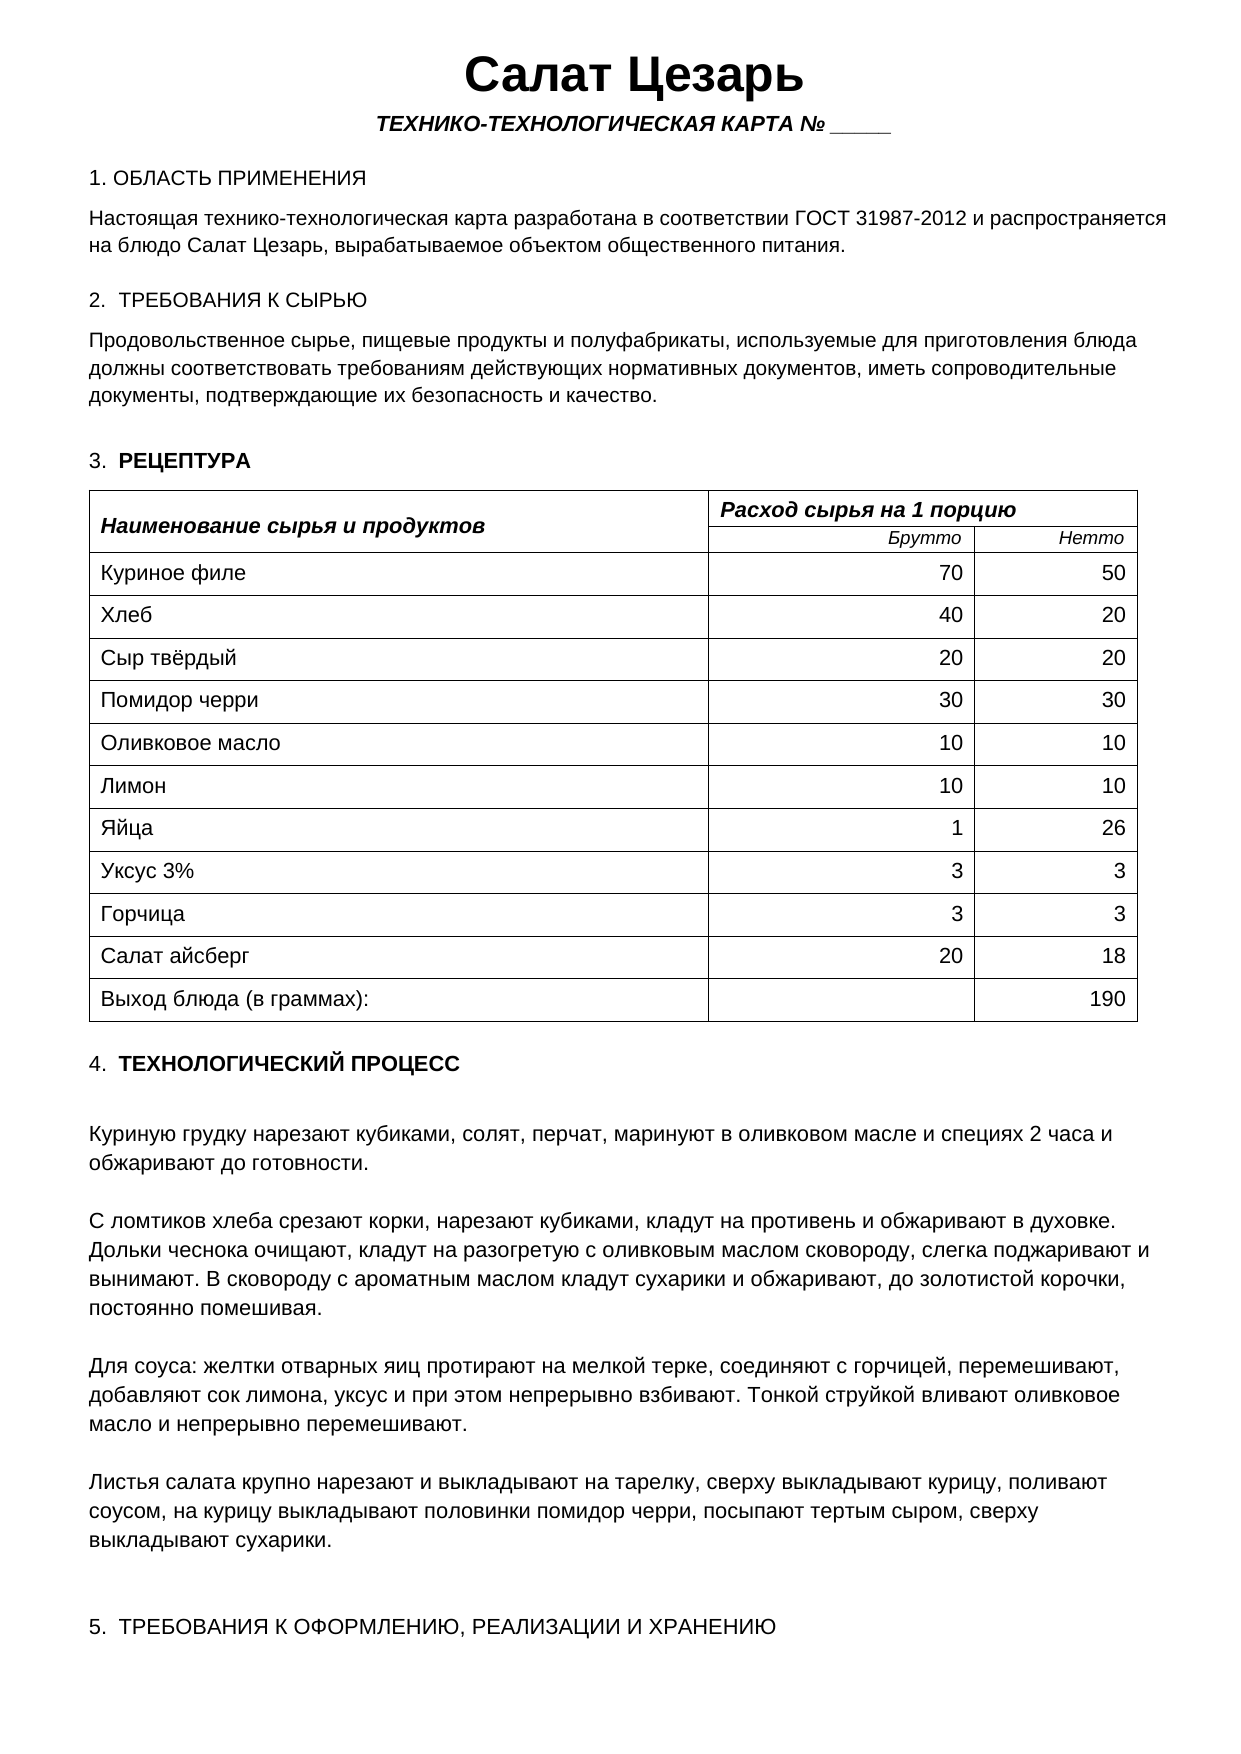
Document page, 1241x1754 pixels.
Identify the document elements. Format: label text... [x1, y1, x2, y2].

text Настоящая технико-технологическая карта разработана в соответствии ГОСТ 31987-2012 и распространяется на блюдо Салат Цезарь, вырабатываемое объектом общественного питания. [89, 206, 1181, 257]
table_cell Куриное филе [90, 553, 708, 595]
table_cell 190 [975, 979, 1137, 1021]
table_cell 70 [709, 553, 974, 595]
text Куриную грудку нарезают кубиками, солят, перчат, маринуют в оливковом масле и специях 2 часа и обжаривают до готовности. [89, 1121, 1181, 1176]
table_cell 40 [709, 596, 974, 637]
table_cell 20 [709, 937, 974, 978]
list ТРЕБОВАНИЯ К ОФОРМЛЕНИЮ, РЕАЛИЗАЦИИ И ХРАНЕНИЮ [89, 1614, 1181, 1639]
table_cell 3 [975, 894, 1137, 936]
table_cell 30 [975, 681, 1137, 723]
text Салат Цезарь [89, 44, 1181, 102]
text Листья салата крупно нарезают и выкладывают на тарелку, сверху выкладывают курицу, поливают соусом, на курицу выкладывают половинки помидор черри, посыпают тертым сыром, сверху выкладывают сухарики. [89, 1469, 1181, 1552]
text 1. ОБЛАСТЬ ПРИМЕНЕНИЯ [89, 164, 1181, 189]
table_cell 50 [975, 553, 1137, 595]
list ТЕХНОЛОГИЧЕСКИЙ ПРОЦЕСС [89, 1051, 1181, 1076]
table_cell 10 [975, 724, 1137, 765]
table_cell Лимон [90, 766, 708, 808]
table_cell Хлеб [90, 596, 708, 637]
table_cell Брутто [709, 527, 974, 552]
table_cell Уксус 3% [90, 852, 708, 893]
table_cell Нетто [975, 527, 1137, 552]
table_cell Помидор черри [90, 681, 708, 723]
table_cell [709, 979, 974, 1021]
text Для соуса: желтки отварных яиц протирают на мелкой терке, соединяют с горчицей, перемешивают, добавляют сок лимона, уксус и при этом непрерывно взбивают. Тонкой струйкой вливают оливковое масло и непрерывно перемешивают. [89, 1353, 1181, 1436]
list РЕЦЕПТУРА [89, 448, 1181, 473]
text Продовольственное сырье, пищевые продукты и полуфабрикаты, используемые для приготовления блюда должны соответствовать требованиям действующих нормативных документов, иметь сопроводительные документы, подтверждающие их безопасность и качество. [89, 328, 1181, 407]
table_cell 30 [709, 681, 974, 723]
table_cell 20 [709, 639, 974, 680]
table_cell Салат айсберг [90, 937, 708, 978]
table_cell Сыр твёрдый [90, 639, 708, 680]
table_cell Выход блюда (в граммах): [90, 979, 708, 1021]
table_cell Горчица [90, 894, 708, 936]
table_cell Оливковое масло [90, 724, 708, 765]
table_header Наименование сырья и продуктов [90, 491, 708, 552]
text С ломтиков хлеба срезают корки, нарезают кубиками, кладут на противень и обжаривают в духовке. Дольки чеснока очищают, кладут на разогретую с оливковым маслом сковороду, слегка поджаривают и вынимают. В сковороду с ароматным маслом кладут сухарики и обжаривают, до золотистой корочки, постоянно помешивая. [89, 1208, 1181, 1320]
list ТРЕБОВАНИЯ К СЫРЬЮ [89, 288, 1181, 312]
table_cell 26 [975, 809, 1137, 851]
table_cell 1 [709, 809, 974, 851]
table_cell 3 [709, 852, 974, 893]
table_header Расход сырья на 1 порцию [709, 491, 1137, 526]
table_cell 20 [975, 596, 1137, 637]
table_cell 20 [975, 639, 1137, 680]
table_cell 3 [709, 894, 974, 936]
table_cell 10 [709, 724, 974, 765]
table_cell 10 [975, 766, 1137, 808]
table_cell 10 [709, 766, 974, 808]
table_cell 18 [975, 937, 1137, 978]
text ТЕХНИКО-ТЕХНОЛОГИЧЕСКАЯ КАРТА № _____ [89, 110, 1181, 136]
table_cell Яйца [90, 809, 708, 851]
table_cell 3 [975, 852, 1137, 893]
